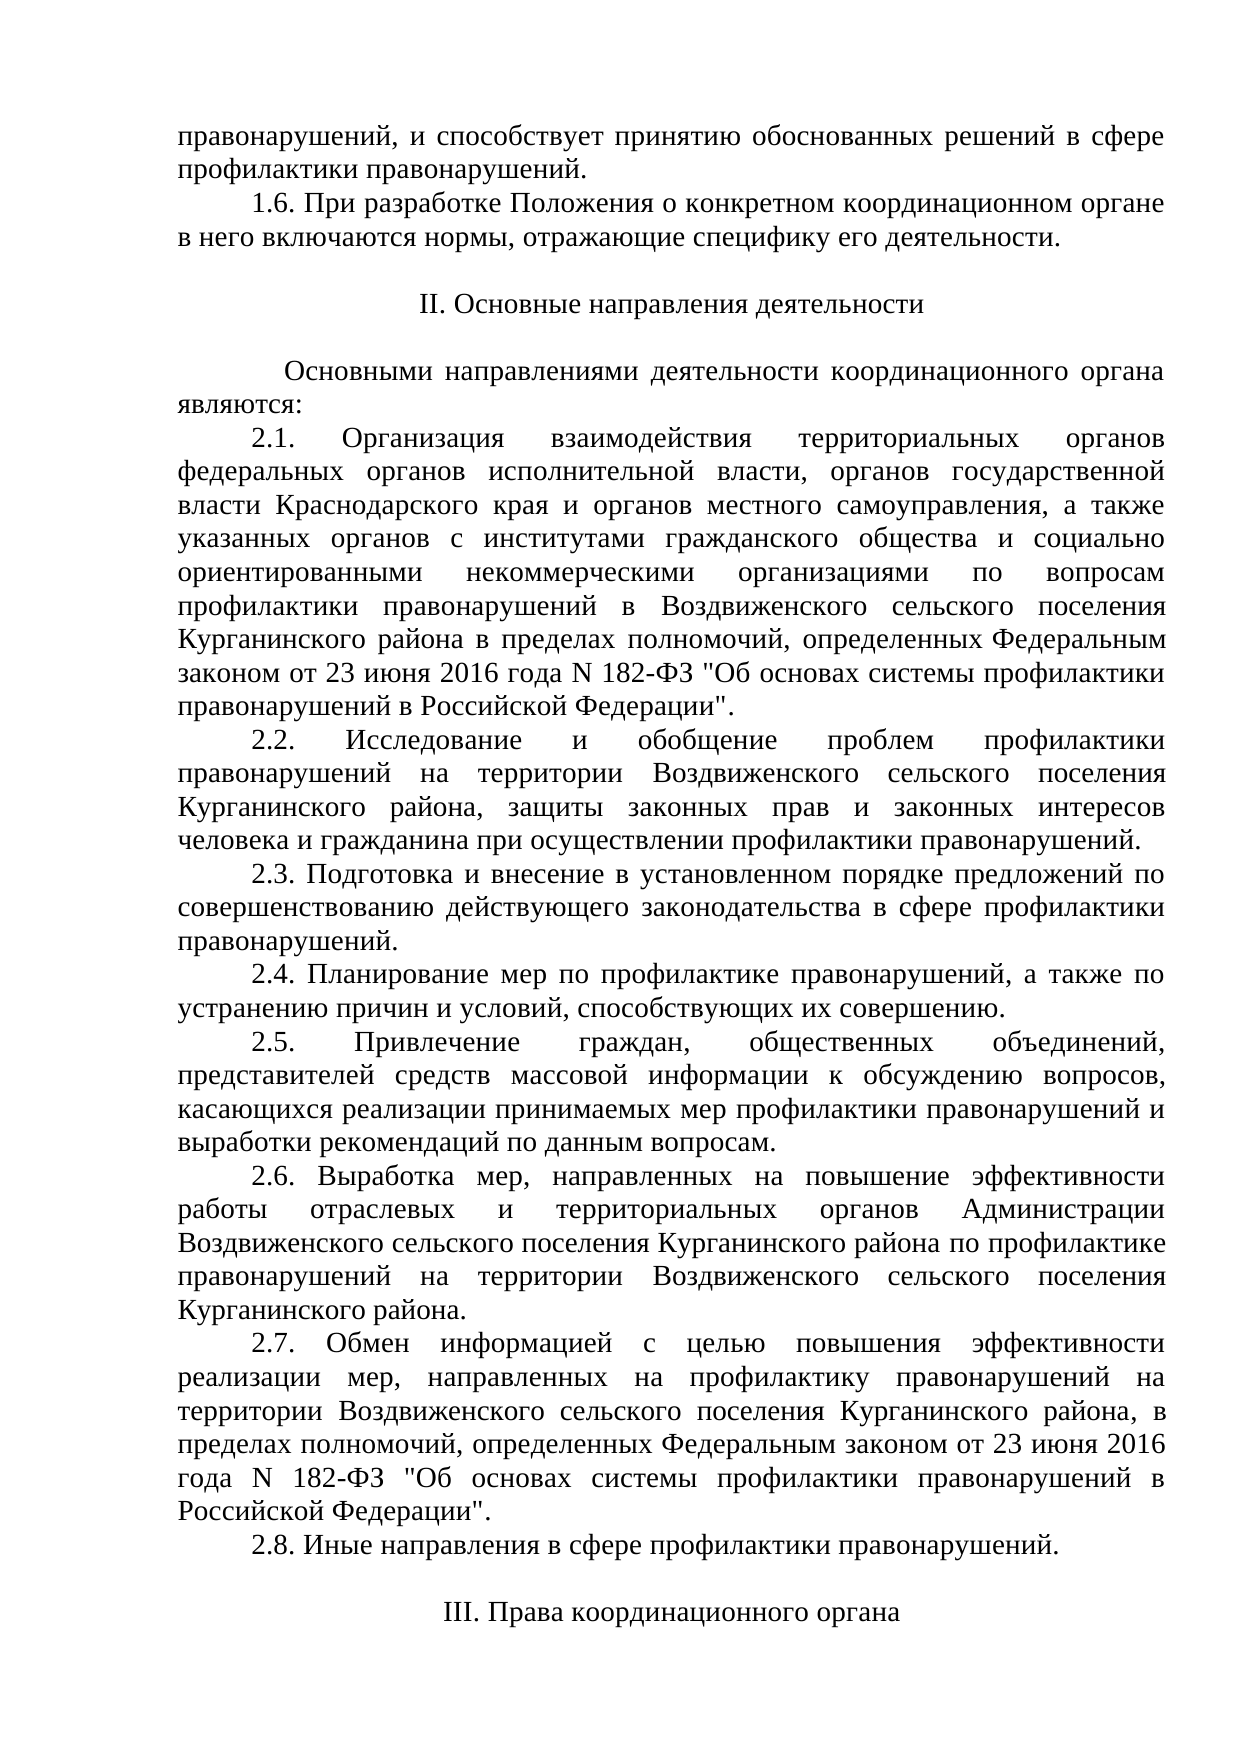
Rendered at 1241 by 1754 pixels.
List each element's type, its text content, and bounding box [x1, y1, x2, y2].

text 2.7. Обмен информацией с целью повышения эффективности реализации мер, направленных на профилактику правонарушений на территории Воздвиженского сельского поселения Курганинского района, в пределах полномочий, определенных Федеральным законом от 23 июня 2016 года N 182-ФЗ "Об основах системы профилактики правонарушений в Российской Федерации". [177, 1326, 1167, 1527]
text 2.6. Выработка мер, направленных на повышение эффективности работы отраслевых и территориальных органов Администрации Воздвиженского сельского поселения Курганинского района по профилактике правонарушений на территории Воздвиженского сельского поселения Курганинского района. [177, 1158, 1167, 1326]
text II. Основные направления деятельности [177, 286, 1167, 319]
text 2.1. Организация взаимодействия территориальных органов федеральных органов исполнительной власти, органов государственной власти Краснодарского края и органов местного самоуправления, а также указанных органов с институтами гражданского общества и социально ориентированными некоммерческими организациями по вопросам профилактики правонарушений в Воздвиженского сельского поселения Курганинского района в пределах полномочий, определенных Федеральным законом от 23 июня 2016 года N 182-ФЗ "Об основах системы профилактики правонарушений в Российской Федерации". [177, 420, 1167, 722]
text 2.5. Привлечение граждан, общественных объединений, представителей средств массовой информации к обсуждению вопросов, касающихся реализации принимаемых мер профилактики правонарушений и выработки рекомендаций по данным вопросам. [177, 1024, 1167, 1158]
text 2.4. Планирование мер по профилактике правонарушений, а также по устранению причин и условий, способствующих их совершению. [177, 957, 1167, 1024]
text 2.8. Иные направления в сфере профилактики правонарушений. [177, 1527, 1167, 1560]
text III. Права координационного органа [177, 1594, 1167, 1627]
text 1.6. При разработке Положения о конкретном координационном органе в него включаются нормы, отражающие специфику его деятельности. [177, 185, 1167, 252]
text Основными направлениями деятельности координационного органа являются: [177, 319, 1167, 420]
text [177, 118, 1167, 185]
text 2.3. Подготовка и внесение в установленном порядке предложений по совершенствованию действующего законодательства в сфере профилактики правонарушений. [177, 856, 1167, 957]
text 2.2. Исследование и обобщение проблем профилактики правонарушений на территории Воздвиженского сельского поселения Курганинского района, защиты законных прав и законных интересов человека и гражданина при осуществлении профилактики правонарушений. [177, 722, 1167, 856]
